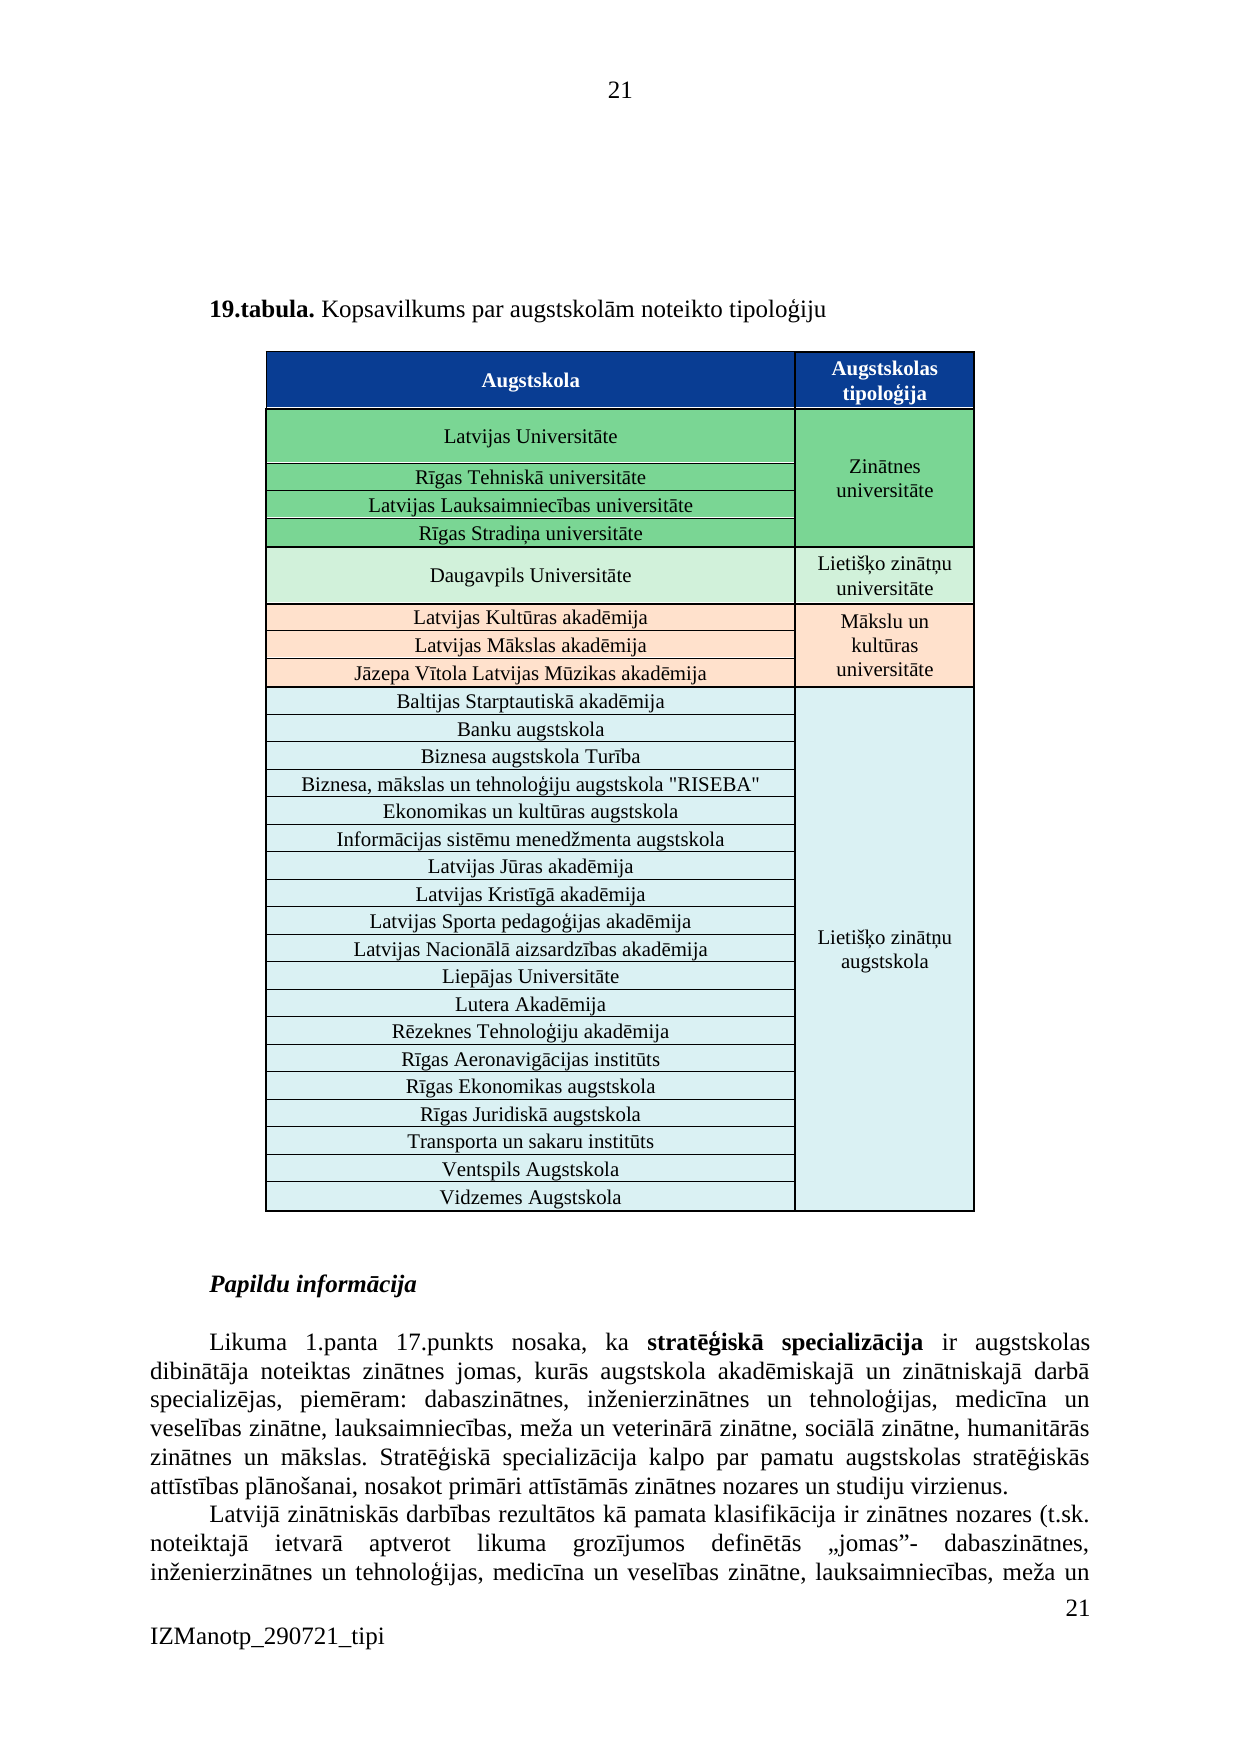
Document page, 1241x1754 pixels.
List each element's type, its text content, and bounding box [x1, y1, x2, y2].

table_cell Biznesa augstskola Turība [267, 742, 794, 769]
table_cell Lutera Akadēmija [267, 990, 794, 1016]
table_cell Latvijas Sporta pedagoģijas akadēmija [267, 907, 794, 934]
table_cell Zinātnes universitāte [796, 410, 973, 546]
table_cell Ekonomikas un kultūras augstskola [267, 797, 794, 824]
table_cell Banku augstskola [267, 715, 794, 741]
table_cell Transporta un sakaru institūts [267, 1127, 794, 1154]
table_cell Latvijas Kristīgā akadēmija [267, 880, 794, 906]
table_cell Rīgas Tehniskā universitāte [267, 464, 794, 490]
table_cell Liepājas Universitāte [267, 962, 794, 989]
text Papildu informācija [150, 1269, 1090, 1298]
table_cell Latvijas Universitāte [267, 410, 794, 462]
table_cell Daugavpils Universitāte [267, 548, 794, 602]
table_cell Rīgas Ekonomikas augstskola [267, 1072, 794, 1099]
table_cell Rīgas Juridiskā augstskola [267, 1100, 794, 1126]
table_cell Latvijas Nacionālā aizsardzības akadēmija [267, 935, 794, 961]
table_cell Rīgas Aeronavigācijas institūts [267, 1045, 794, 1071]
table_cell Latvijas Mākslas akadēmija [267, 631, 794, 657]
table_cell Biznesa, mākslas un tehnoloģiju augstskola "RISEBA" [267, 770, 794, 796]
table_cell Baltijas Starptautiskā akadēmija [267, 688, 794, 714]
text Likuma 1.panta 17.punkts nosaka, ka stratēģiskā specializācija ir augstskolas dibinātāja noteiktas zinātnes jomas, kurās augstskola akadēmiskajā un zinātniskajā darbā specializējas, piemēram: dabaszinātnes, inženierzinātnes un tehnoloģijas, medicīna un veselības zinātne, lauksaimniecības, meža un veterinārā zinātne, sociālā zinātne, humanitārās zinātnes un mākslas. Stratēģiskā specializācija kalpo par pamatu augstskolas stratēģiskās attīstības plānošanai, nosakot primāri attīstāmās zinātnes nozares un studiju virzienus. [150, 1327, 1090, 1499]
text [150, 1499, 1090, 1586]
table_header Augstskolas tipoloģija [796, 353, 973, 407]
table_cell Ventspils Augstskola [267, 1155, 794, 1181]
table_cell Lietišķo zinātņu universitāte [796, 548, 973, 602]
table_cell Latvijas Lauksaimniecības universitāte [267, 491, 794, 517]
table_cell Jāzepa Vītola Latvijas Mūzikas akadēmija [267, 659, 794, 686]
table_cell Rēzeknes Tehnoloģiju akadēmija [267, 1017, 794, 1044]
table_cell Latvijas Jūras akadēmija [267, 852, 794, 879]
table_header Augstskola [267, 352, 794, 407]
table_cell Latvijas Kultūras akadēmija [267, 605, 794, 630]
table_cell Vidzemes Augstskola [267, 1182, 794, 1210]
table_cell Informācijas sistēmu menedžmenta augstskola [267, 825, 794, 851]
table_cell Rīgas Stradiņa universitāte [267, 519, 794, 546]
table_cell Lietišķo zinātņu augstskola [796, 688, 973, 1210]
table_cell Mākslu un kultūras universitāte [796, 605, 973, 686]
text 19.tabula. Kopsavilkums par augstskolām noteikto tipoloģiju [150, 294, 1090, 322]
